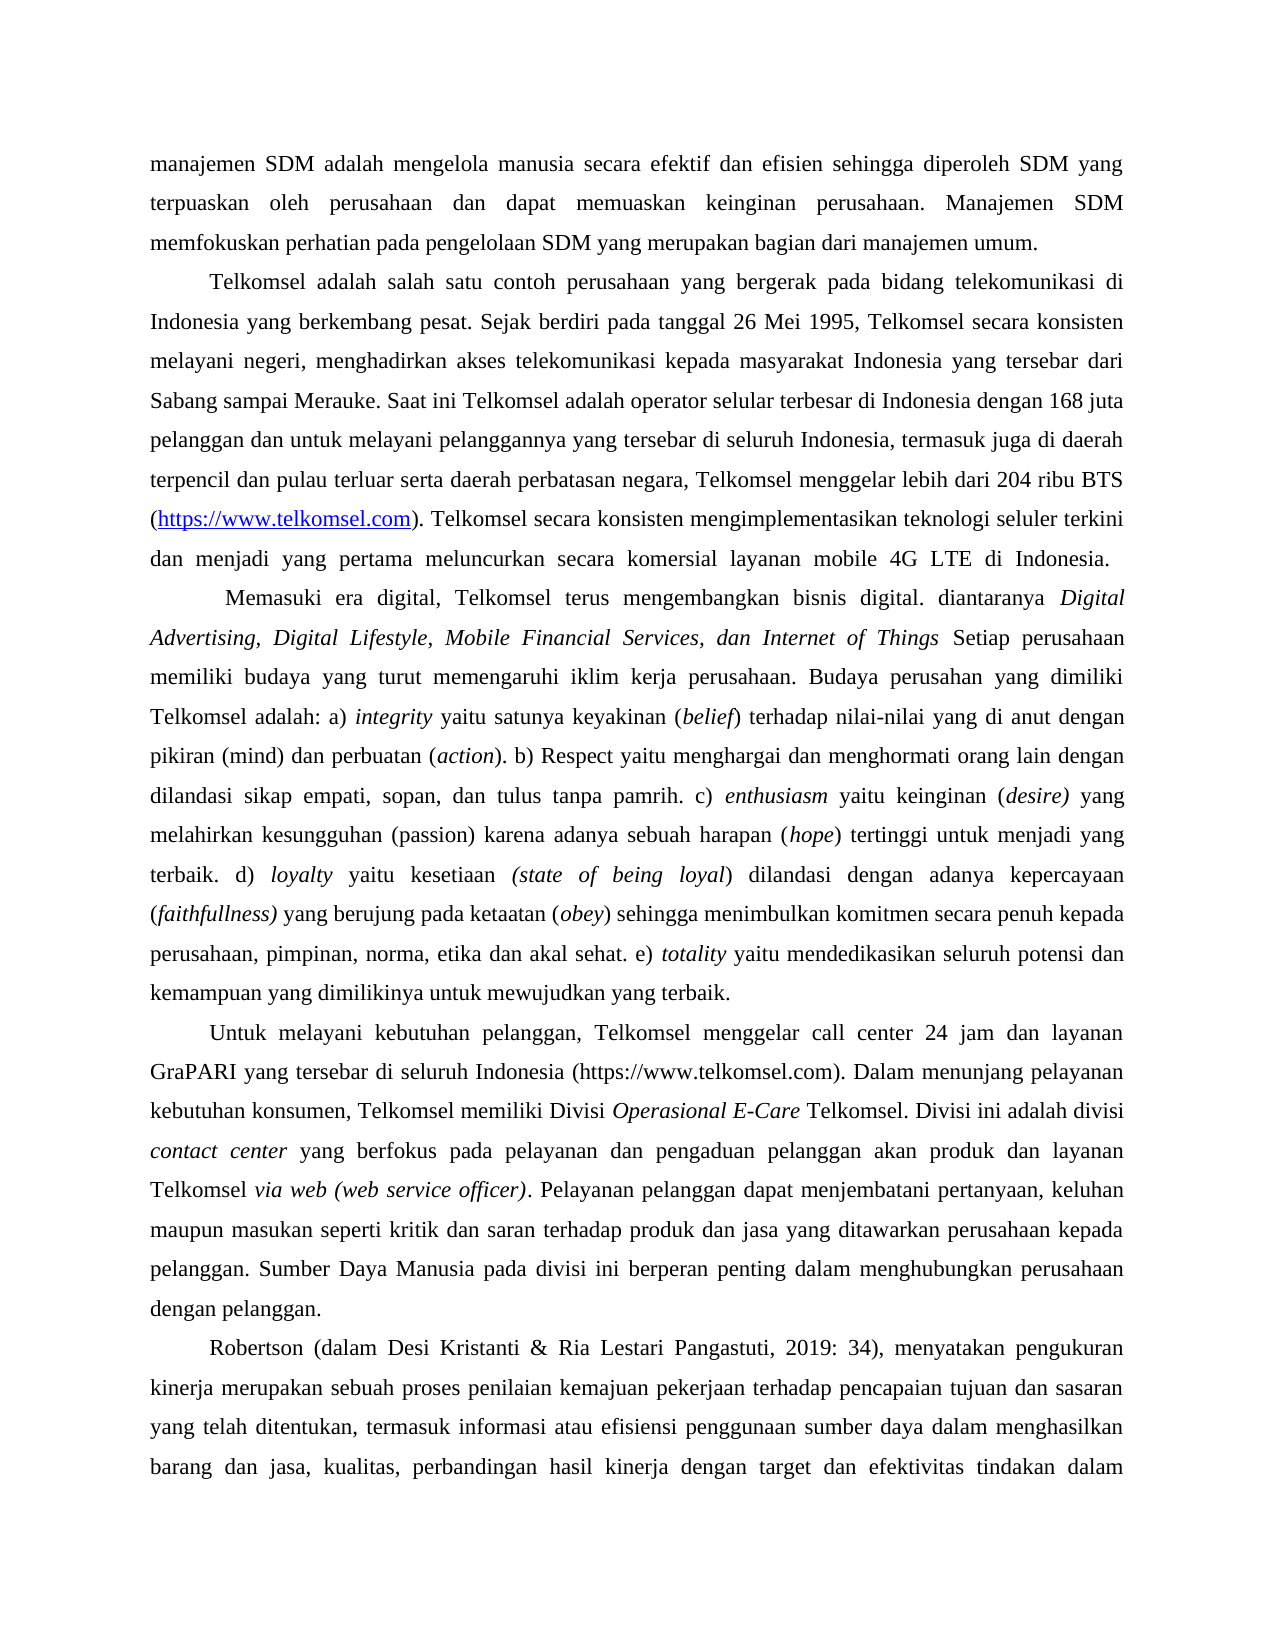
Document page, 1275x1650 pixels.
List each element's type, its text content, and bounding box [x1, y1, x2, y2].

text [150, 1334, 1125, 1479]
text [150, 150, 1125, 255]
text Telkomsel adalah salah satu contoh perusahaan yang bergerak pada bidang telekomunikasi di Indonesia yang berkembang pesat. Sejak berdiri pada tanggal 26 Mei 1995, Telkomsel secara konsisten melayani negeri, menghadirkan akses telekomunikasi kepada masyarakat Indonesia yang tersebar dari Sabang sampai Merauke. Saat ini Telkomsel adalah operator selular terbesar di Indonesia dengan 168 juta pelanggan dan untuk melayani pelanggannya yang tersebar di seluruh Indonesia, termasuk juga di daerah terpencil dan pulau terluar serta daerah perbatasan negara, Telkomsel menggelar lebih dari 204 ribu BTS (https://www.telkomsel.com). Telkomsel secara konsisten mengimplementasikan teknologi seluler terkini dan menjadi yang pertama meluncurkan secara komersial layanan mobile 4G LTE di Indonesia. Memasuki era digital, Telkomsel terus mengembangkan bisnis digital. diantaranya Digital Advertising, Digital Lifestyle, Mobile Financial Services, dan Internet of Things Setiap perusahaan memiliki budaya yang turut memengaruhi iklim kerja perusahaan. Budaya perusahan yang dimiliki Telkomsel adalah: a) integrity yaitu satunya keyakinan (belief) terhadap nilai-nilai yang di anut dengan pikiran (mind) dan perbuatan (action). b) Respect yaitu menghargai dan menghormati orang lain dengan dilandasi sikap empati, sopan, dan tulus tanpa pamrih. c) enthusiasm yaitu keinginan (desire) yang melahirkan kesungguhan (passion) karena adanya sebuah harapan (hope) tertinggi untuk menjadi yang terbaik. d) loyalty yaitu kesetiaan (state of being loyal) dilandasi dengan adanya kepercayaan (faithfullness) yang berujung pada ketaatan (obey) sehingga menimbulkan komitmen secara penuh kepada perusahaan, pimpinan, norma, etika dan akal sehat. e) totality yaitu mendedikasikan seluruh potensi dan kemampuan yang dimilikinya untuk mewujudkan yang terbaik. [150, 268, 1125, 1005]
text Untuk melayani kebutuhan pelanggan, Telkomsel menggelar call center 24 jam dan layanan GraPARI yang tersebar di seluruh Indonesia (https://www.telkomsel.com). Dalam menunjang pelayanan kebutuhan konsumen, Telkomsel memiliki Divisi Operasional E-Care Telkomsel. Divisi ini adalah divisi contact center yang berfokus pada pelayanan dan pengaduan pelanggan akan produk dan layanan Telkomsel via web (web service officer). Pelayanan pelanggan dapat menjembatani pertanyaan, keluhan maupun masukan seperti kritik dan saran terhadap produk dan jasa yang ditawarkan perusahaan kepada pelanggan. Sumber Daya Manusia pada divisi ini berperan penting dalam menghubungkan perusahaan dengan pelanggan. [150, 1018, 1125, 1321]
